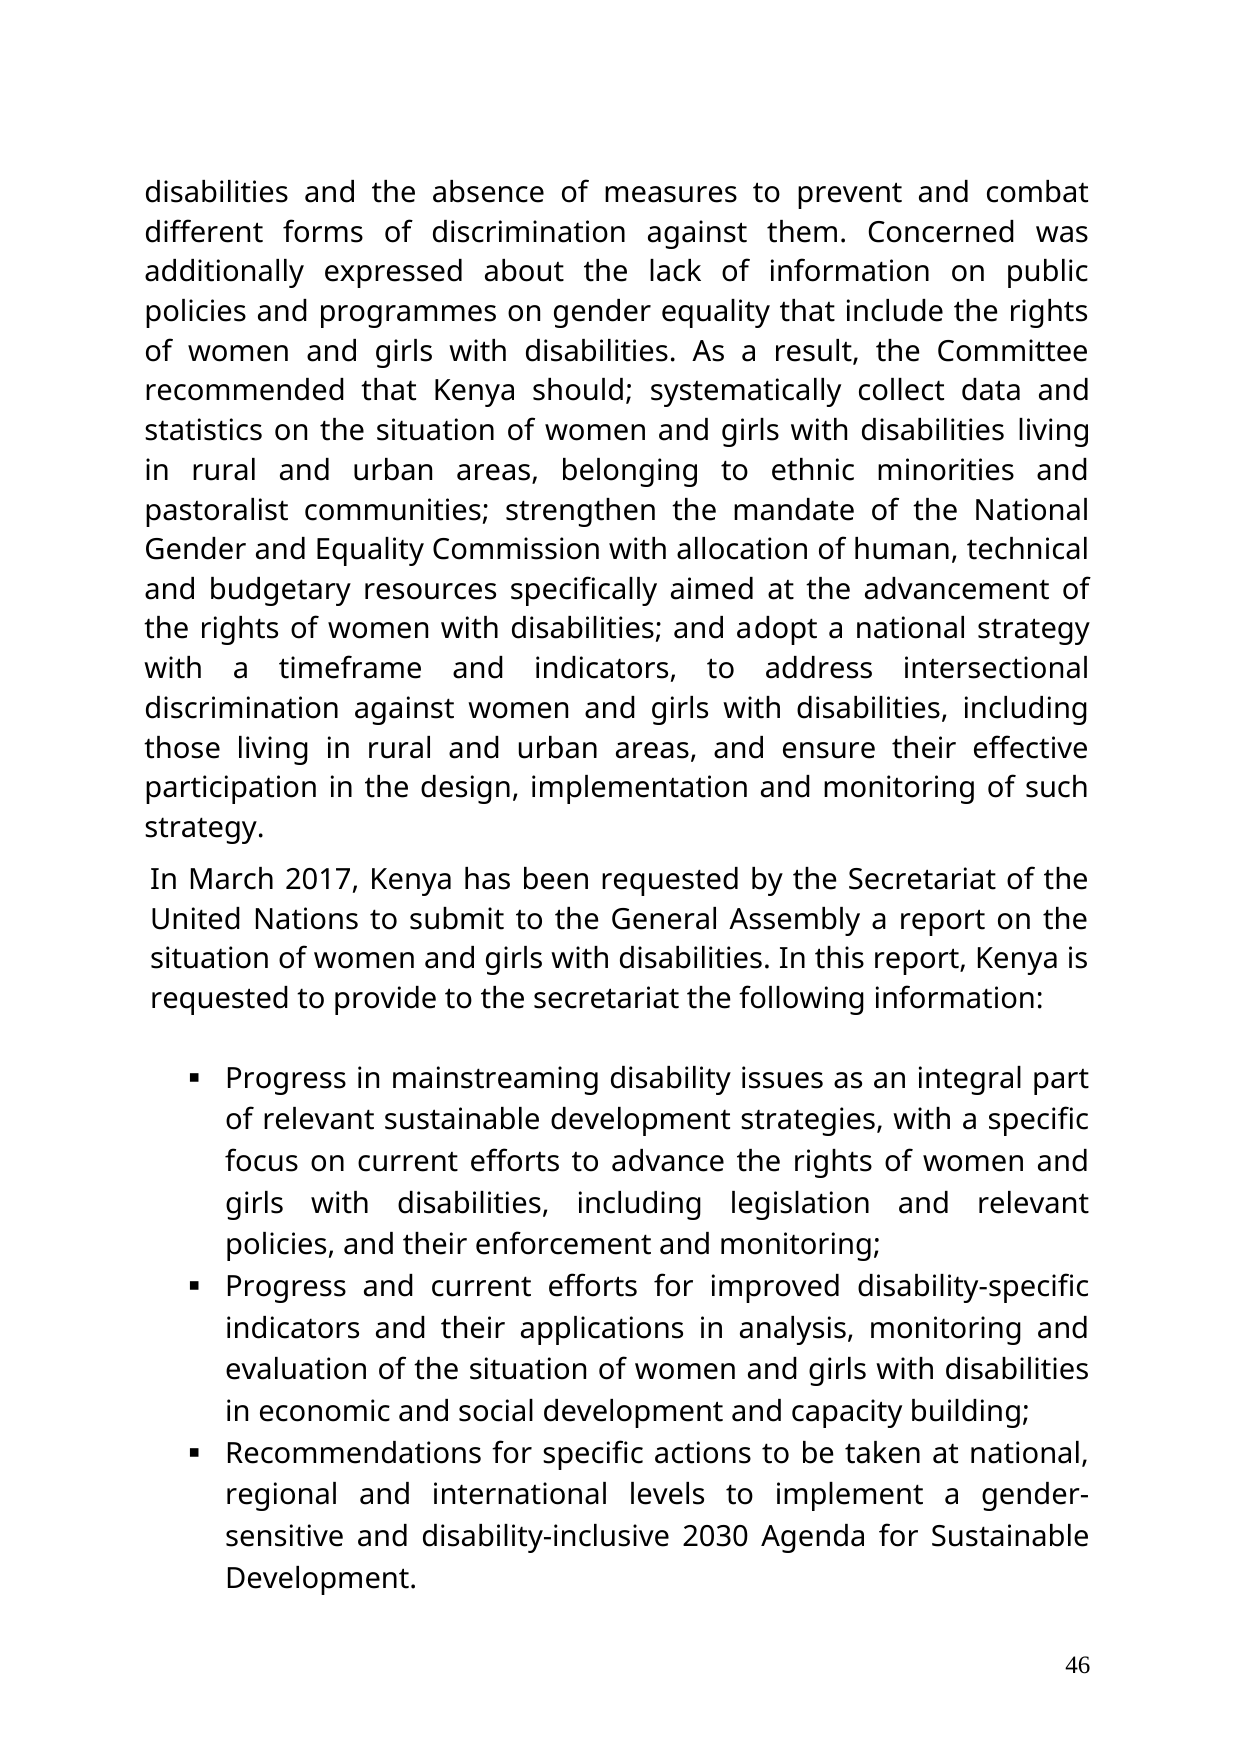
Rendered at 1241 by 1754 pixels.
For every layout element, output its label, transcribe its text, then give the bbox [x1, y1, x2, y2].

text In March 2017, Kenya has been requested by the Secretariat of the United Nations to submit to the General Assembly a report on the situation of women and girls with disabilities. In this report, Kenya is requested to provide to the secretariat the following information: [150, 858, 1090, 1017]
list Progress in mainstreaming disability issues as an integral part of relevant sustainable development strategies, with a specific focus on current efforts to advance the rights of women and girls with disabilities, including legislation and relevant policies, and their enforcement and monitoring; [187, 1057, 1090, 1263]
list Progress and current efforts for improved disability-specific indicators and their applications in analysis, monitoring and evaluation of the situation of women and girls with disabilities in economic and social development and capacity building; [187, 1265, 1090, 1430]
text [144, 171, 1090, 846]
list Recommendations for specific actions to be taken at national, regional and international levels to implement a gender-sensitive and disability-inclusive 2030 Agenda for Sustainable Development. [187, 1432, 1090, 1597]
